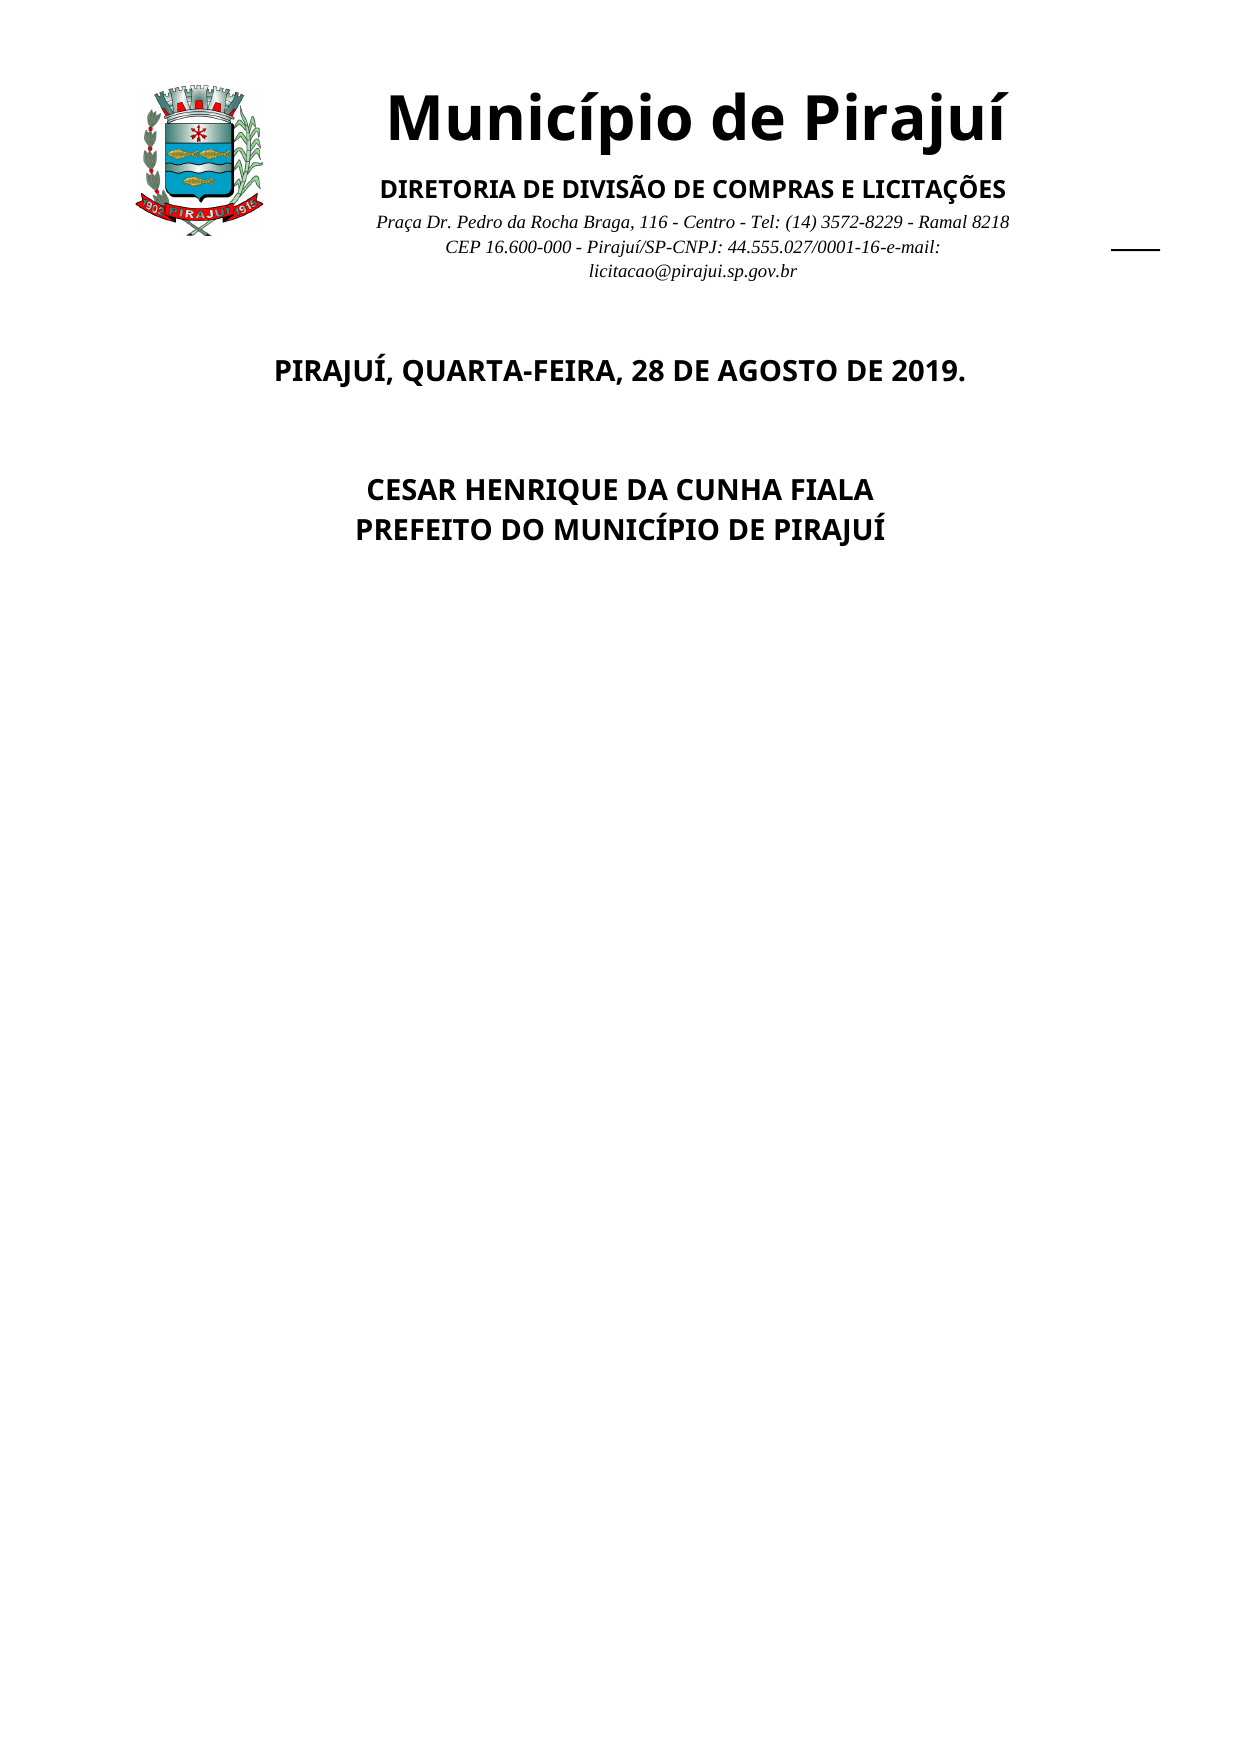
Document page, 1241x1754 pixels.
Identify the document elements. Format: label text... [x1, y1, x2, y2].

text PREFEITO DO MUNICÍPIO DE PIRAJUÍ [118, 509, 1122, 549]
picture [135, 85, 264, 236]
text CESAR HENRIQUE DA CUNHA FIALA [118, 469, 1122, 509]
text PIRAJUÍ, QUARTA-FEIRA, 28 DE AGOSTO DE 2019. [118, 351, 1122, 390]
